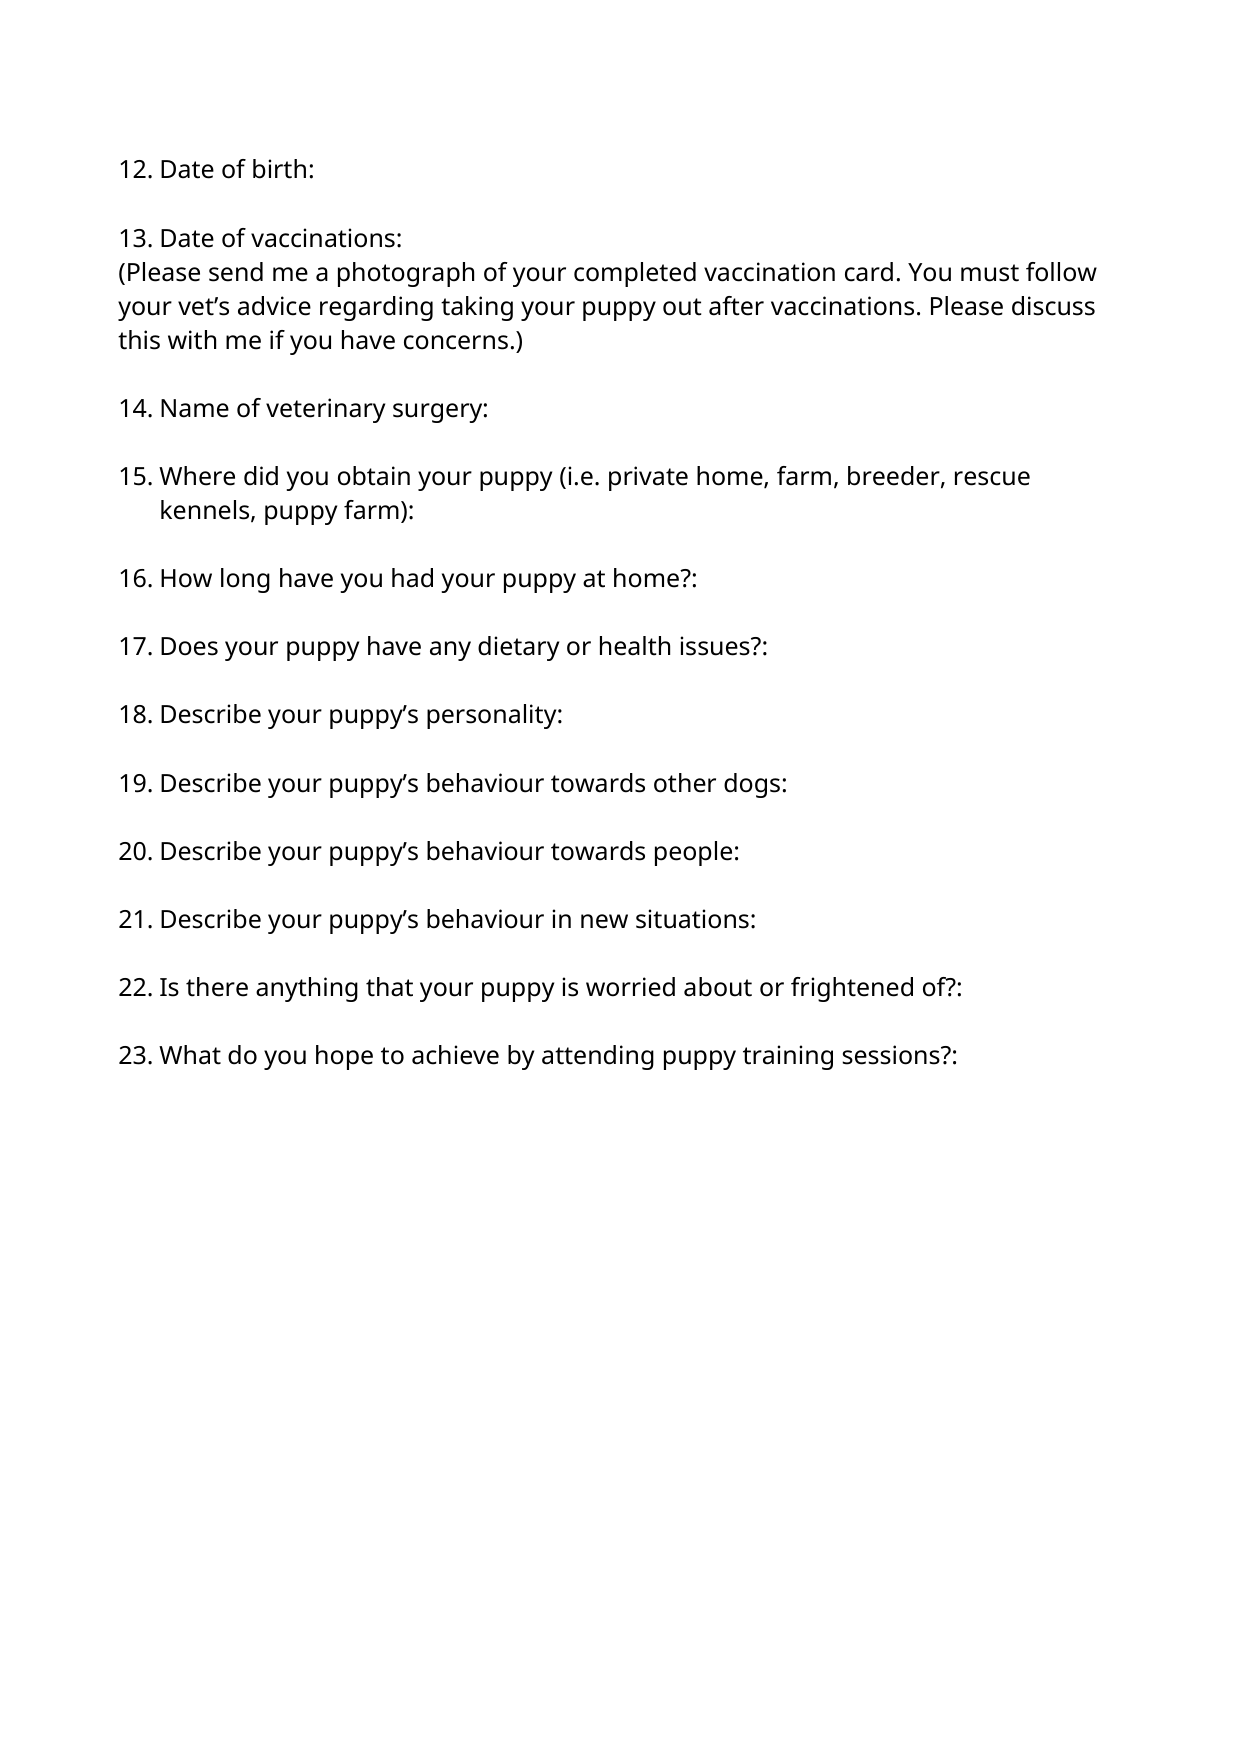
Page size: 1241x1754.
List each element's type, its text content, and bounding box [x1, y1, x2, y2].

list Name of veterinary surgery: [118, 391, 1122, 425]
list Where did you obtain your puppy (i.e. private home, farm, breeder, rescue kennels, puppy farm): [118, 459, 1122, 527]
list Describe your puppy’s behaviour towards people: [118, 833, 1122, 867]
list How long have you had your puppy at home?: [118, 561, 1122, 595]
list Date of birth: [118, 152, 1122, 186]
text (Please send me a photograph of your completed vaccination card. You must follow your vet’s advice regarding taking your puppy out after vaccinations. Please discuss this with me if you have concerns.) [118, 254, 1122, 357]
list Describe your puppy’s behaviour in new situations: [118, 902, 1122, 936]
list Does your puppy have any dietary or health issues?: [118, 629, 1122, 663]
list Date of vaccinations: [118, 220, 1122, 254]
list Is there anything that your puppy is worried about or frightened of?: [118, 970, 1122, 1004]
list Describe your puppy’s personality: [118, 697, 1122, 731]
list What do you hope to achieve by attending puppy training sessions?: [118, 1038, 1122, 1072]
list Describe your puppy’s behaviour towards other dogs: [118, 765, 1122, 799]
